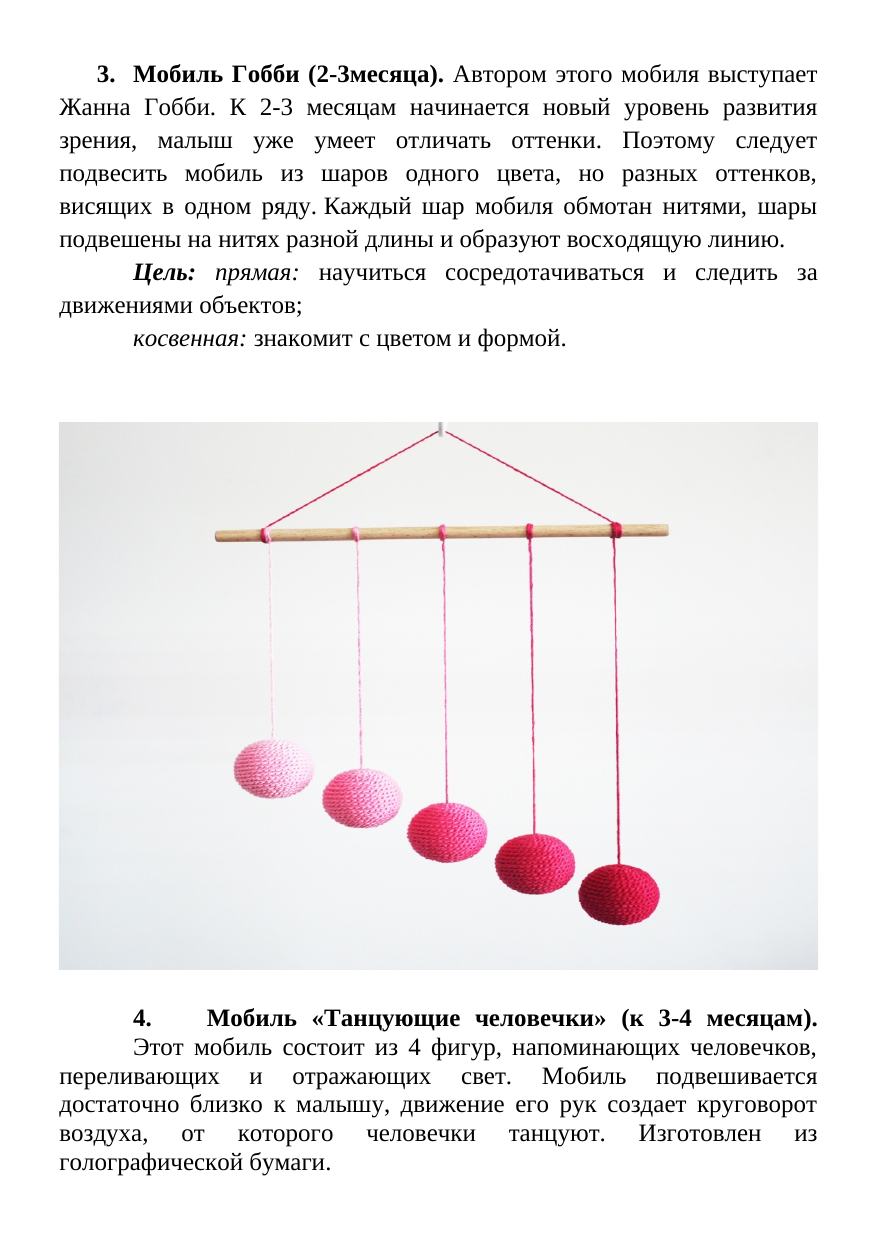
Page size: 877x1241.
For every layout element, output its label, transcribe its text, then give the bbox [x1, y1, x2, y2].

text косвенная: знакомит с цветом и формой. [59, 323, 818, 352]
text Цель: прямая: научиться сосредотачиваться и следить за движениями объектов; [59, 257, 818, 319]
list Мобиль Гобби (2-3месяца). Автором этого мобиля выступает Жанна Гобби. К 2-3 месяцам начинается новый уровень развития зрения, малыш уже умеет отличать оттенки. Поэтому следует подвесить мобиль из шаров одного цвета, но разных оттенков, висящих в одном ряду. Каждый шар мобиля обмотан нитями, шары подвешены на нитях разной длины и образуют восходящую линию. [59, 59, 818, 253]
list Мобиль «Танцующие человечки» (к 3-4 месяцам). Этот мобиль состоит из 4 фигур, напоминающих человечков, переливающих и отражающих свет. Мобиль подвешивается достаточно близко к малышу, движение его рук создает круговорот воздуха, от которого человечки танцуют. Изготовлен из голографической бумаги. [59, 970, 818, 1176]
picture [58, 422, 819, 970]
